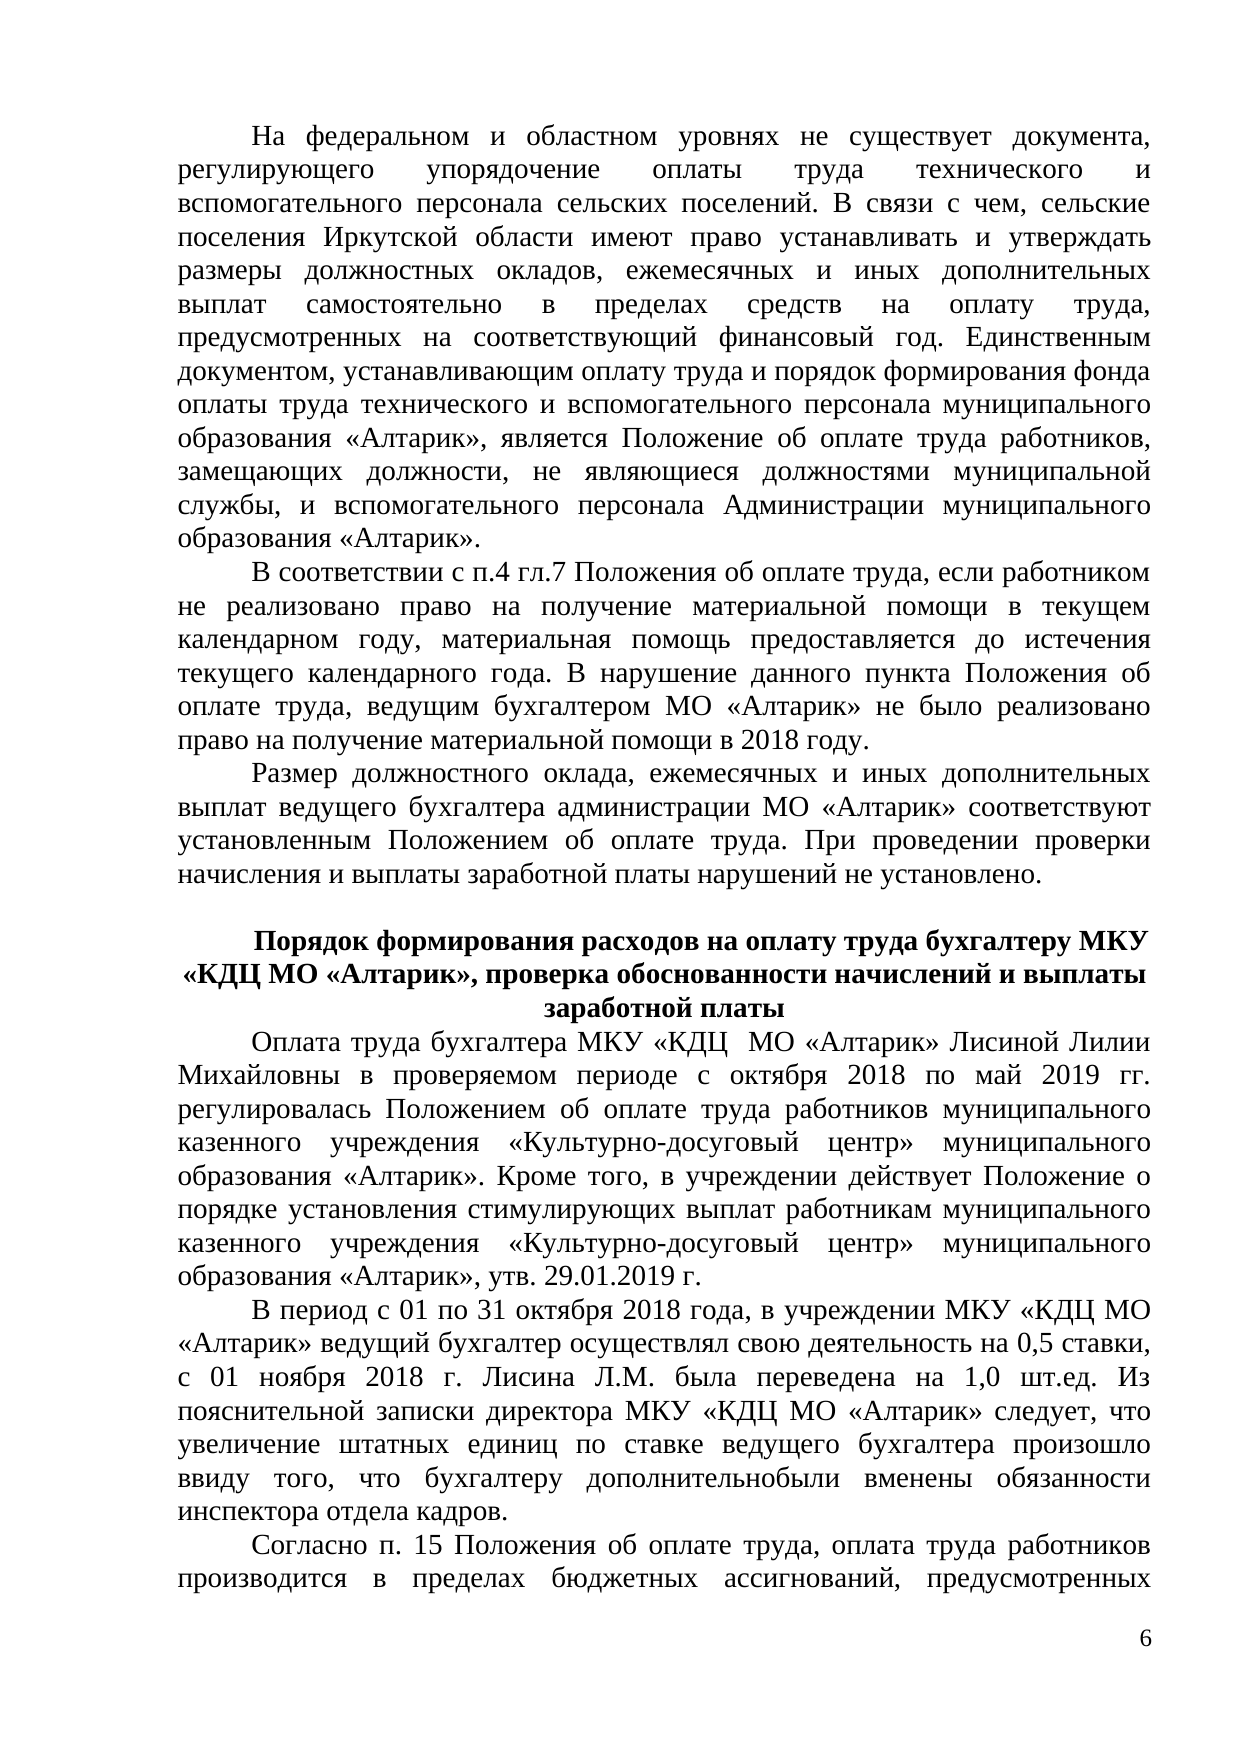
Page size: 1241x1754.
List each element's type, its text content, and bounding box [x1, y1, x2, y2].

text На федеральном и областном уровнях не существует документа, регулирующего упорядочение оплаты труда технического и вспомогательного персонала сельских поселений. В связи с чем, сельские поселения Иркутской области имеют право устанавливать и утверждать размеры должностных окладов, ежемесячных и иных дополнительных выплат самостоятельно в пределах средств на оплату труда, предусмотренных на соответствующий финансовый год. Единственным документом, устанавливающим оплату труда и порядок формирования фонда оплаты труда технического и вспомогательного персонала муниципального образования «Алтарик», является Положение об оплате труда работников, замещающих должности, не являющиеся должностями муниципальной службы, и вспомогательного персонала Администрации муниципального образования «Алтарик». [177, 118, 1152, 554]
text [177, 1527, 1152, 1594]
text В соответствии с п.4 гл.7 Положения об оплате труда, если работником не реализовано право на получение материальной помощи в текущем календарном году, материальная помощь предоставляется до истечения текущего календарного года. В нарушение данного пункта Положения об оплате труда, ведущим бухгалтером МО «Алтарик» не было реализовано право на получение материальной помощи в 2018 году. [177, 554, 1152, 755]
text В период с 01 по 31 октября 2018 года, в учреждении МКУ «КДЦ МО «Алтарик» ведущий бухгалтер осуществлял свою деятельность на 0,5 ставки, с 01 ноября 2018 г. Лисина Л.М. была переведена на 1,0 шт.ед. Из пояснительной записки директора МКУ «КДЦ МО «Алтарик» следует, что увеличение штатных единиц по ставке ведущего бухгалтера произошло ввиду того, что бухгалтеру дополнительнобыли вменены обязанности инспектора отдела кадров. [177, 1292, 1152, 1527]
list Размер должностного оклада, ежемесячных и иных дополнительных выплат ведущего бухгалтера администрации МО «Алтарик» соответствуют установленным Положением об оплате труда. При проведении проверки начисления и выплаты заработной платы нарушений не установлено. [177, 755, 1152, 889]
text Оплата труда бухгалтера МКУ «КДЦ МО «Алтарик» Лисиной Лилии Михайловны в проверяемом периоде с октября 2018 по май 2019 гг. регулировалась Положением об оплате труда работников муниципального казенного учреждения «Культурно-досуговый центр» муниципального образования «Алтарик». Кроме того, в учреждении действует Положение о порядке установления стимулирующих выплат работникам муниципального казенного учреждения «Культурно-досуговый центр» муниципального образования «Алтарик», утв. 29.01.2019 г. [177, 1024, 1152, 1292]
text Порядок формирования расходов на оплату труда бухгалтеру МКУ «КДЦ МО «Алтарик», проверка обоснованности начислений и выплаты заработной платы [177, 923, 1152, 1024]
